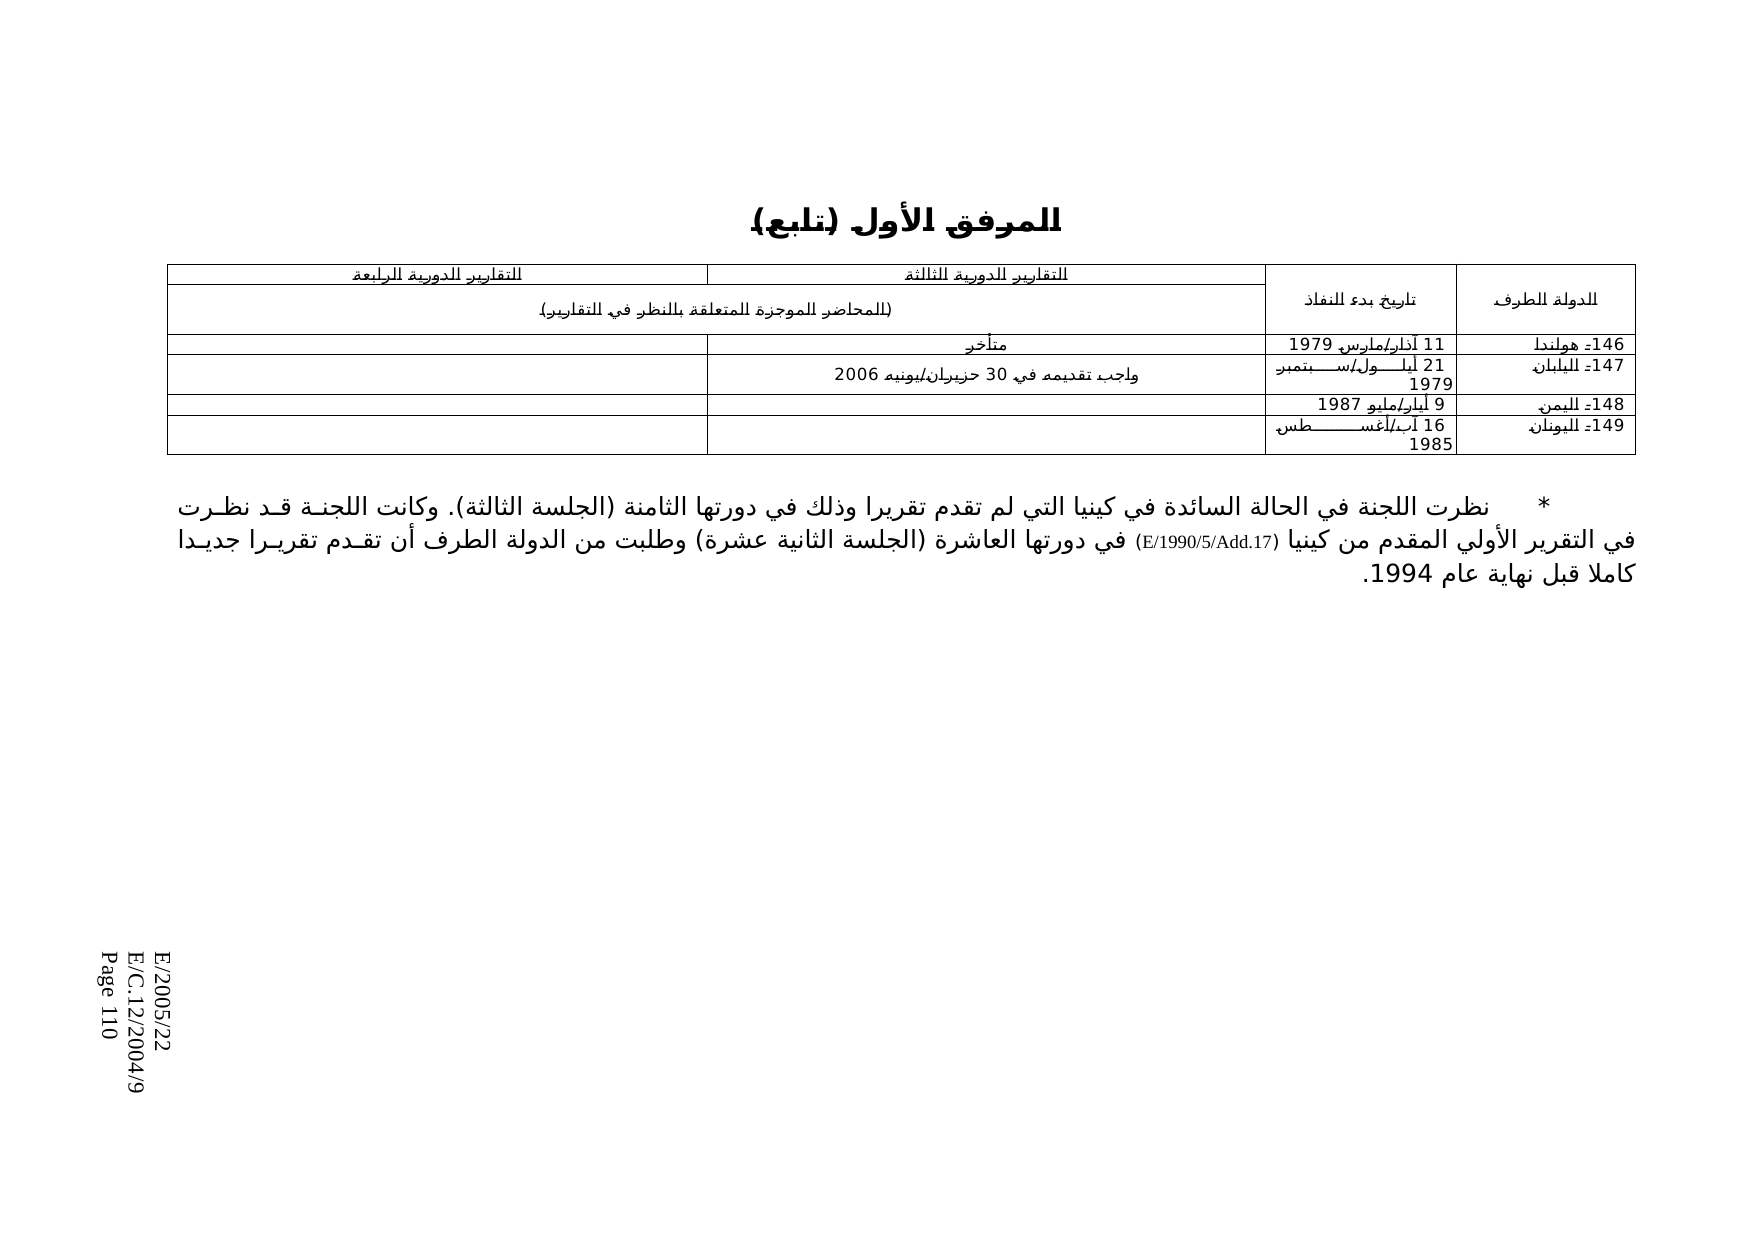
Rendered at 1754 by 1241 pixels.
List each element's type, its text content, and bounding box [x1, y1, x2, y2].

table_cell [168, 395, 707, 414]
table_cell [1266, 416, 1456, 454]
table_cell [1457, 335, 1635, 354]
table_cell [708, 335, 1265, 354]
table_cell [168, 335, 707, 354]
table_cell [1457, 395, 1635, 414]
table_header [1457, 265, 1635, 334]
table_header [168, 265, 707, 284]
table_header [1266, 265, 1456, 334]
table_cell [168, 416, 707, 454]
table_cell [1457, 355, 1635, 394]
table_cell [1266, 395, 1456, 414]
text * نظرت اللجنة في الحالة السائدة في كينيا التي لم تقدم تقريرا وذلك في دورتها الثامنة (الجلسة الثالثة). وكانت اللجنة قد نظرت في التقرير الأولي المقدم من كينيا (E/1990/5/Add.17) في دورتها العاشرة (الجلسة الثانية عشرة) وطلبت من الدولة الطرف أن تقدم تقريرا جديدا كاملا قبل نهاية عام 1994. [177, 489, 1636, 589]
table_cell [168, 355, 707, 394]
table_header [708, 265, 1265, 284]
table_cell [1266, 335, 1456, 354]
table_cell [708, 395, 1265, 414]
text المرفق الأول (تابع) [177, 202, 1636, 238]
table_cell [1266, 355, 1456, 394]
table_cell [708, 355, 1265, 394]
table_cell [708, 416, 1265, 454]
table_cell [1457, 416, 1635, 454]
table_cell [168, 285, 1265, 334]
